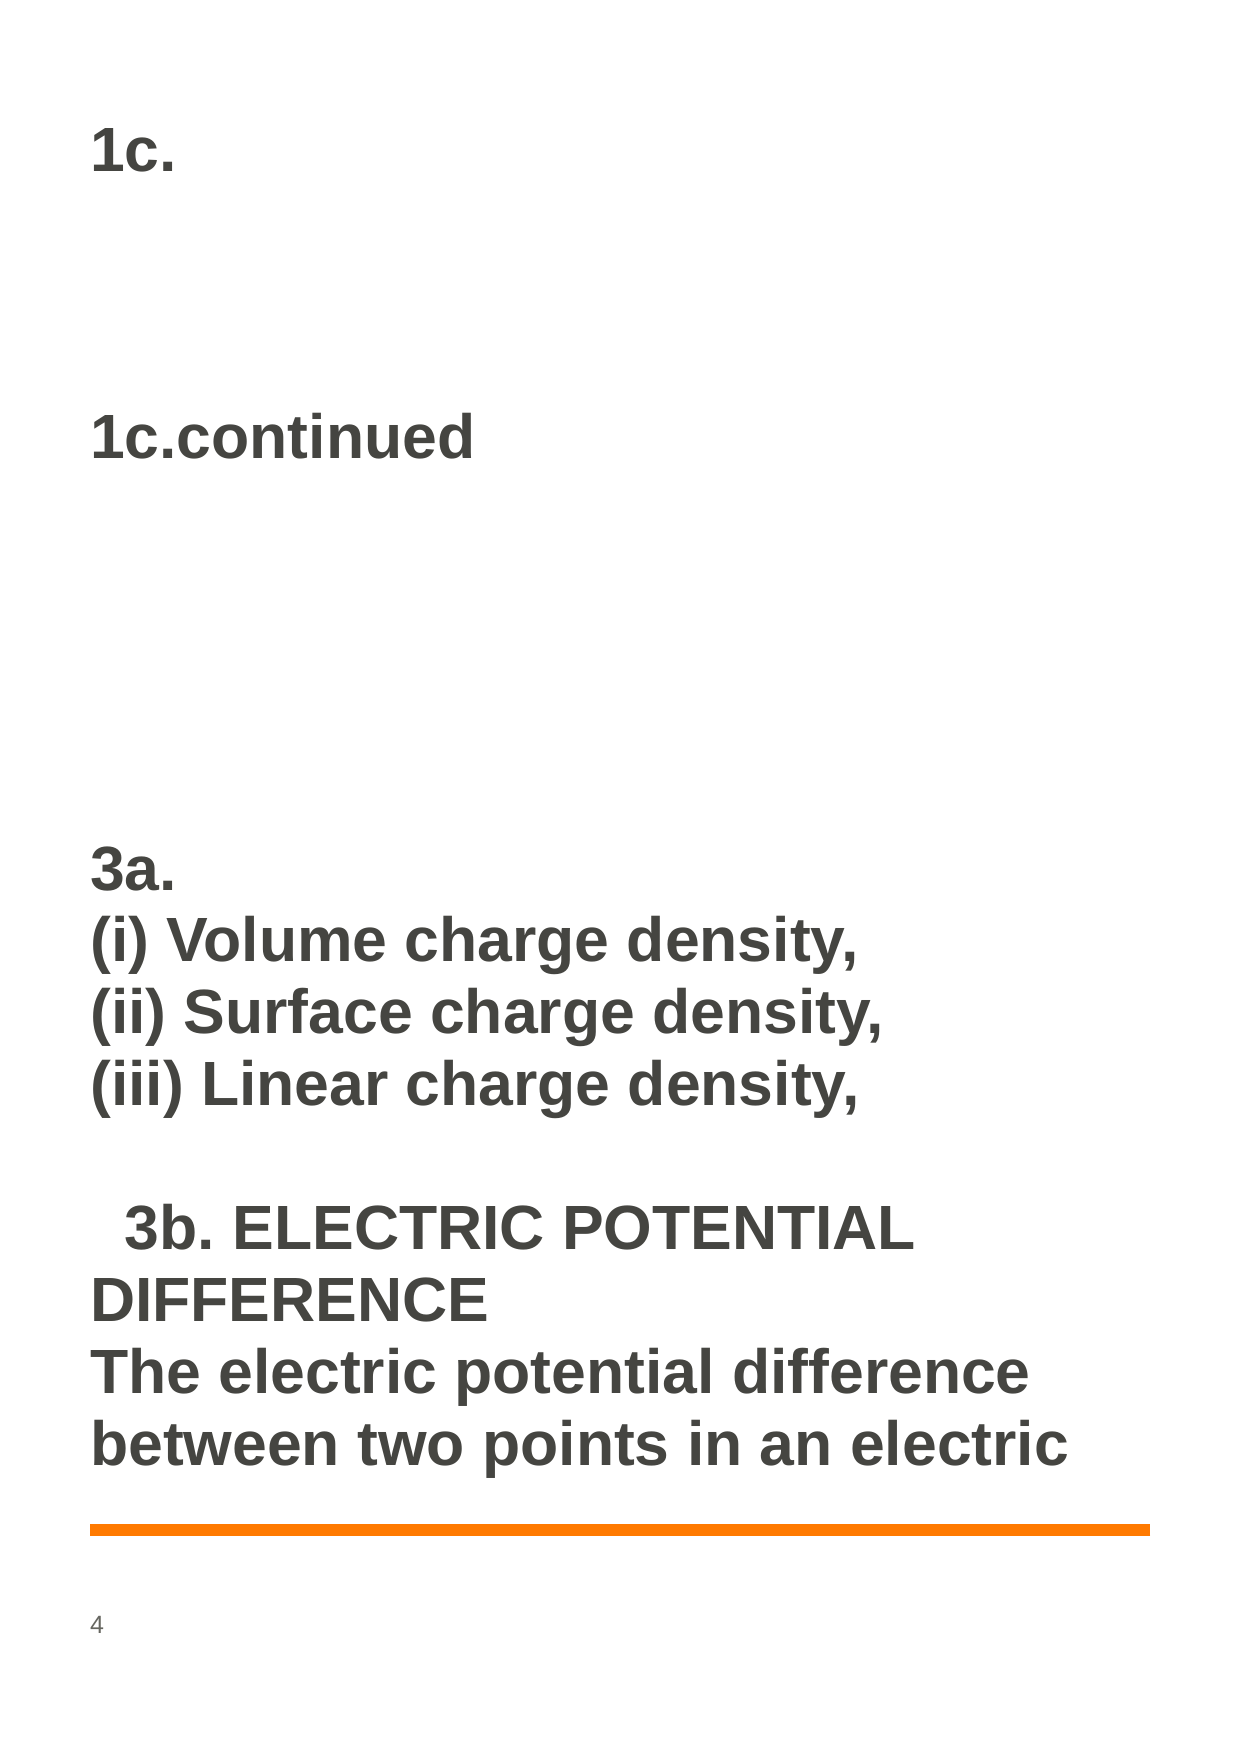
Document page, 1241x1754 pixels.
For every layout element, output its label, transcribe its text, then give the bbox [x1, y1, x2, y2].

title (i) Volume charge density, [90, 903, 1150, 975]
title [90, 1334, 1150, 1524]
title (iii) Linear charge density, [90, 1047, 1150, 1119]
title 3b. ​ELECTRIC POTENTIAL DIFFERENCE [90, 1191, 1150, 1334]
title 1c. [90, 112, 1150, 184]
title 3a. [90, 831, 1150, 903]
title 1c.continued [90, 400, 1150, 472]
title (ii) Surface charge density, [90, 975, 1150, 1047]
